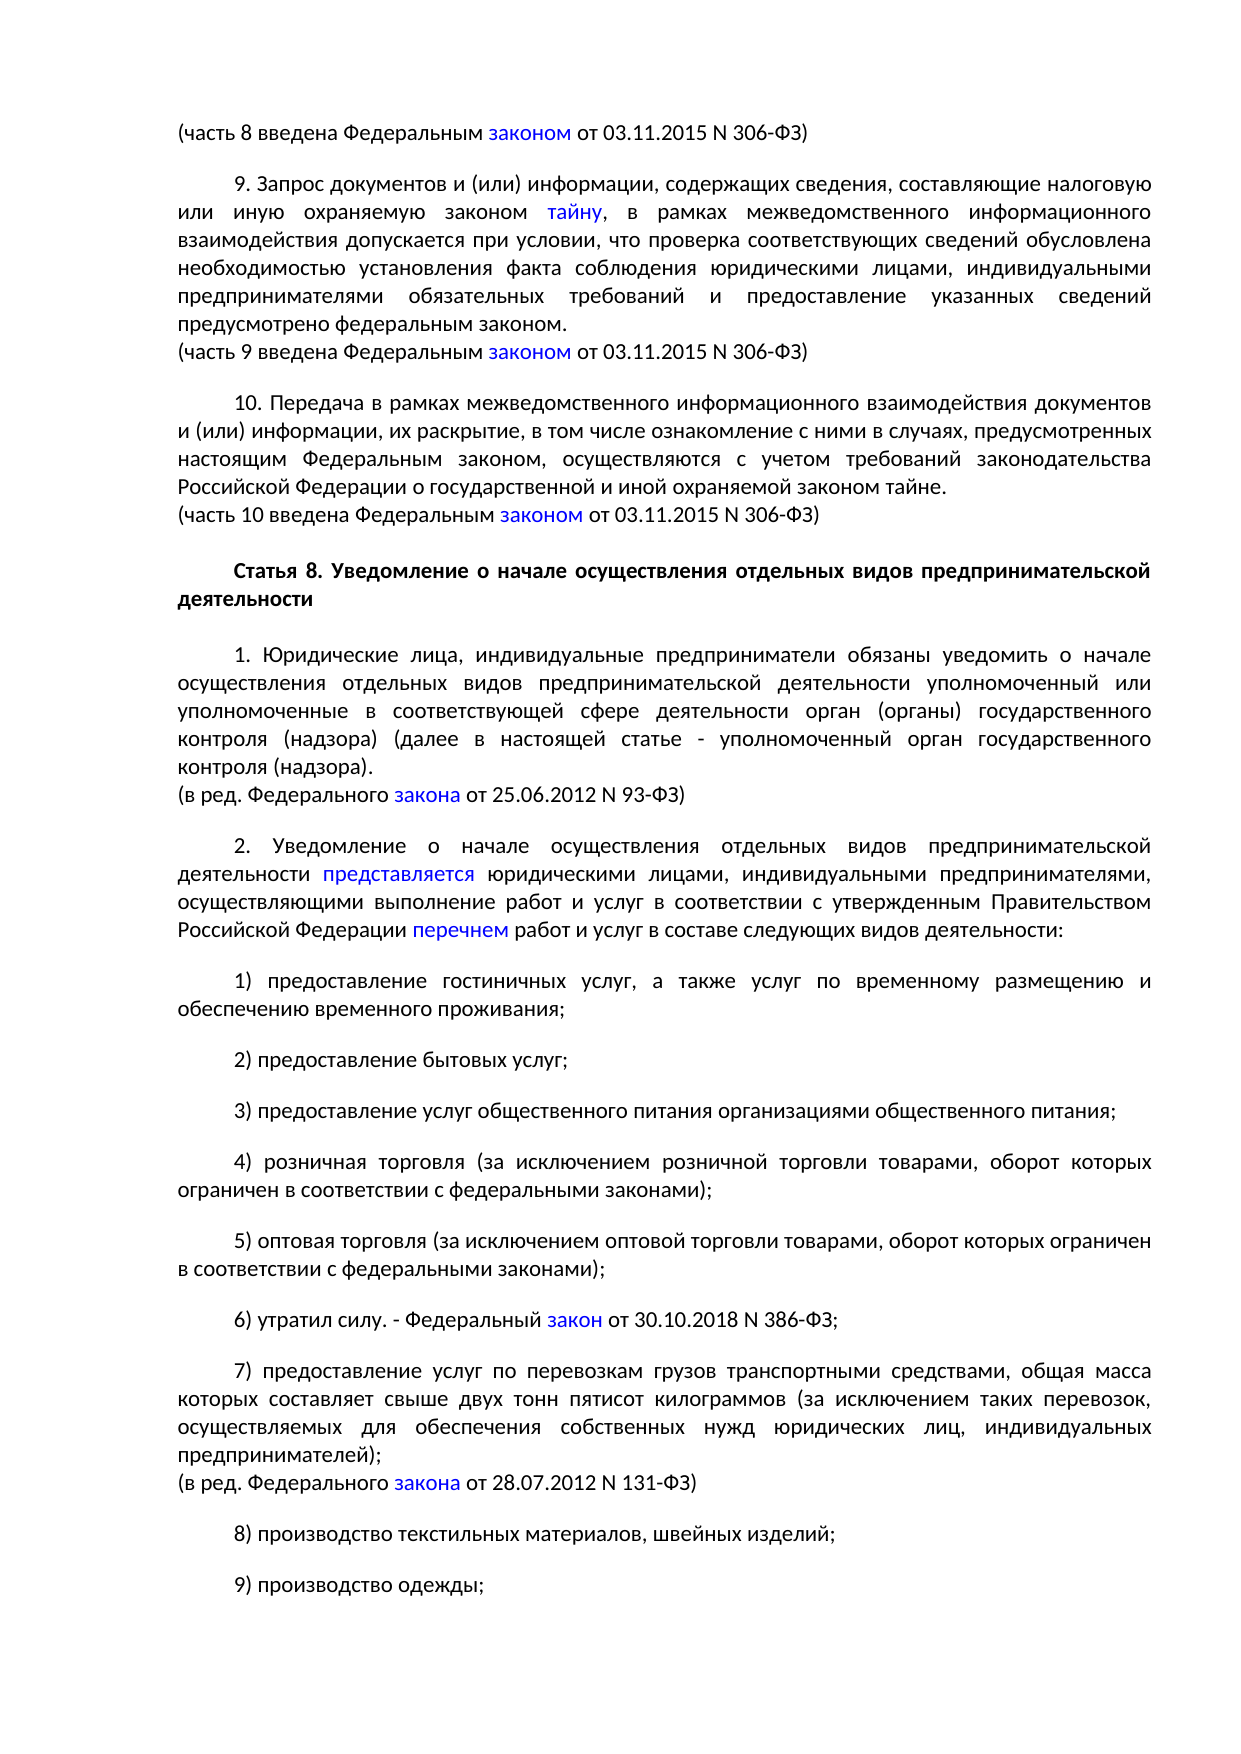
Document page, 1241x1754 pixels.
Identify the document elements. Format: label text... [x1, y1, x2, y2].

text (часть 10 введена Федеральным законом от 03.11.2015 N 306-ФЗ) [177, 500, 1152, 528]
text 2. Уведомление о начале осуществления отдельных видов предпринимательской деятельности представляется юридическими лицами, индивидуальными предпринимателями, осуществляющими выполнение работ и услуг в соответствии с утвержденным Правительством Российской Федерации перечнем работ и услуг в составе следующих видов деятельности: [177, 831, 1152, 943]
text 4) розничная торговля (за исключением розничной торговли товарами, оборот которых ограничен в соответствии с федеральными законами); [177, 1147, 1152, 1203]
text 1) предоставление гостиничных услуг, а также услуг по временному размещению и обеспечению временного проживания; [177, 966, 1152, 1022]
text 6) утратил силу. - Федеральный закон от 30.10.2018 N 386-ФЗ; [177, 1305, 1152, 1333]
text 9. Запрос документов и (или) информации, содержащих сведения, составляющие налоговую или иную охраняемую законом тайну, в рамках межведомственного информационного взаимодействия допускается при условии, что проверка соответствующих сведений обусловлена необходимостью установления факта соблюдения юридическими лицами, индивидуальными предпринимателями обязательных требований и предоставление указанных сведений предусмотрено федеральным законом. [177, 169, 1152, 337]
text 5) оптовая торговля (за исключением оптовой торговли товарами, оборот которых ограничен в соответствии с федеральными законами); [177, 1226, 1152, 1282]
text 10. Передача в рамках межведомственного информационного взаимодействия документов и (или) информации, их раскрытие, в том числе ознакомление с ними в случаях, предусмотренных настоящим Федеральным законом, осуществляются с учетом требований законодательства Российской Федерации о государственной и иной охраняемой законом тайне. [177, 388, 1152, 500]
text (в ред. Федерального закона от 25.06.2012 N 93-ФЗ) [177, 780, 1152, 808]
text 1. Юридические лица, индивидуальные предприниматели обязаны уведомить о начале осуществления отдельных видов предпринимательской деятельности уполномоченный или уполномоченные в соответствующей сфере деятельности орган (органы) государственного контроля (надзора) (далее в настоящей статье - уполномоченный орган государственного контроля (надзора). [177, 640, 1152, 780]
title Статья 8. Уведомление о начале осуществления отдельных видов предпринимательской деятельности [177, 556, 1152, 612]
text 3) предоставление услуг общественного питания организациями общественного питания; [177, 1096, 1152, 1124]
text 8) производство текстильных материалов, швейных изделий; [177, 1519, 1152, 1547]
text 2) предоставление бытовых услуг; [177, 1045, 1152, 1073]
text 9) производство одежды; [177, 1570, 1152, 1598]
text (часть 8 введена Федеральным законом от 03.11.2015 N 306-ФЗ) [177, 118, 1152, 146]
text 7) предоставление услуг по перевозкам грузов транспортными средствами, общая масса которых составляет свыше двух тонн пятисот килограммов (за исключением таких перевозок, осуществляемых для обеспечения собственных нужд юридических лиц, индивидуальных предпринимателей); [177, 1356, 1152, 1468]
text (в ред. Федерального закона от 28.07.2012 N 131-ФЗ) [177, 1468, 1152, 1496]
text (часть 9 введена Федеральным законом от 03.11.2015 N 306-ФЗ) [177, 337, 1152, 365]
